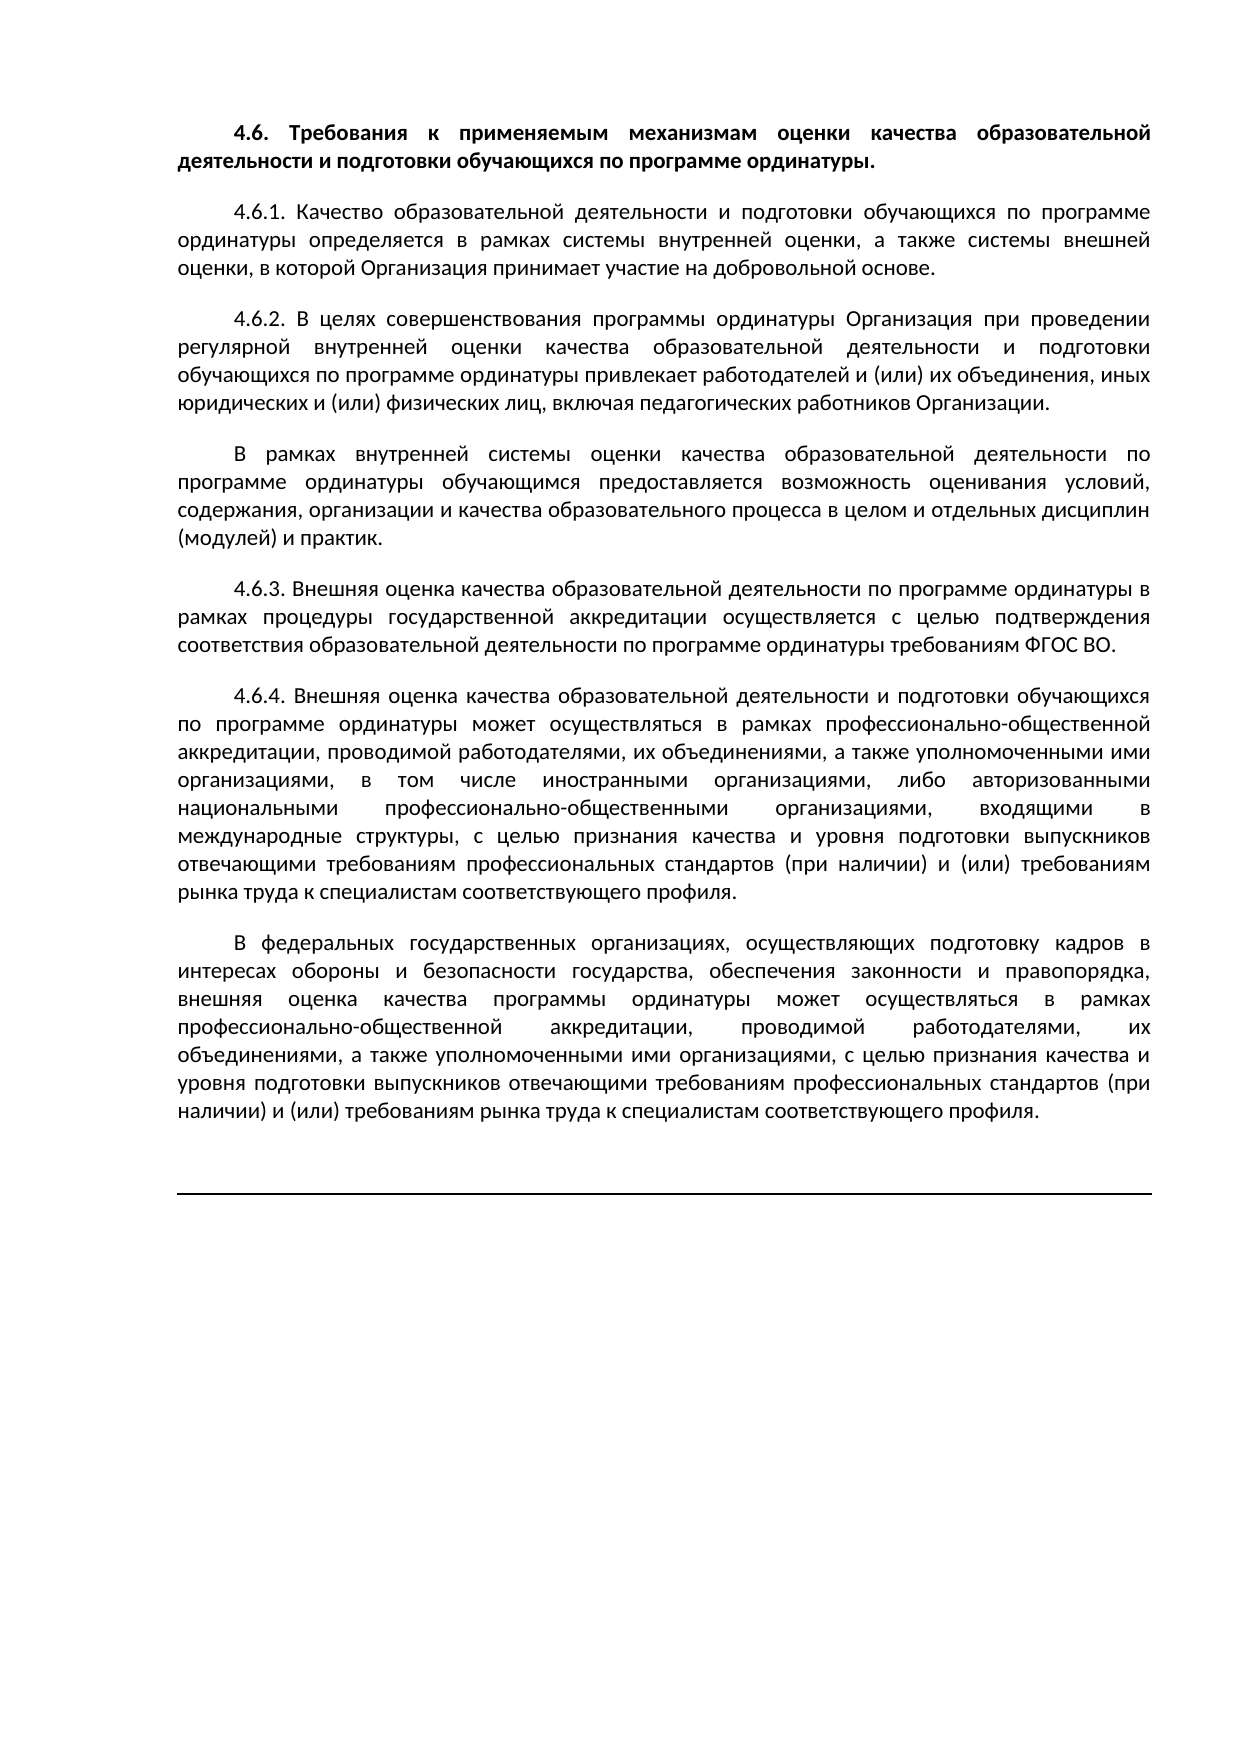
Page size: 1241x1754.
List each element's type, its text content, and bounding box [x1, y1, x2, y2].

text 4.6.4. Внешняя оценка качества образовательной деятельности и подготовки обучающихся по программе ординатуры может осуществляться в рамках профессионально-общественной аккредитации, проводимой работодателями, их объединениями, а также уполномоченными ими организациями, в том числе иностранными организациями, либо авторизованными национальными профессионально-общественными организациями, входящими в международные структуры, с целью признания качества и уровня подготовки выпускников отвечающими требованиям профессиональных стандартов (при наличии) и (или) требованиям рынка труда к специалистам соответствующего профиля. [177, 681, 1152, 905]
text В федеральных государственных организациях, осуществляющих подготовку кадров в интересах обороны и безопасности государства, обеспечения законности и правопорядка, внешняя оценка качества программы ординатуры может осуществляться в рамках профессионально-общественной аккредитации, проводимой работодателями, их объединениями, а также уполномоченными ими организациями, с целью признания качества и уровня подготовки выпускников отвечающими требованиям профессиональных стандартов (при наличии) и (или) требованиям рынка труда к специалистам соответствующего профиля. [177, 928, 1152, 1124]
text 4.6.1. Качество образовательной деятельности и подготовки обучающихся по программе ординатуры определяется в рамках системы внутренней оценки, а также системы внешней оценки, в которой Организация принимает участие на добровольной основе. [177, 197, 1152, 281]
text В рамках внутренней системы оценки качества образовательной деятельности по программе ординатуры обучающимся предоставляется возможность оценивания условий, содержания, организации и качества образовательного процесса в целом и отдельных дисциплин (модулей) и практик. [177, 439, 1152, 551]
text 4.6.2. В целях совершенствования программы ординатуры Организация при проведении регулярной внутренней оценки качества образовательной деятельности и подготовки обучающихся по программе ординатуры привлекает работодателей и (или) их объединения, иных юридических и (или) физических лиц, включая педагогических работников Организации. [177, 304, 1152, 416]
title 4.6. Требования к применяемым механизмам оценки качества образовательной деятельности и подготовки обучающихся по программе ординатуры. [177, 118, 1152, 174]
text 4.6.3. Внешняя оценка качества образовательной деятельности по программе ординатуры в рамках процедуры государственной аккредитации осуществляется с целью подтверждения соответствия образовательной деятельности по программе ординатуры требованиям ФГОС ВО. [177, 574, 1152, 658]
